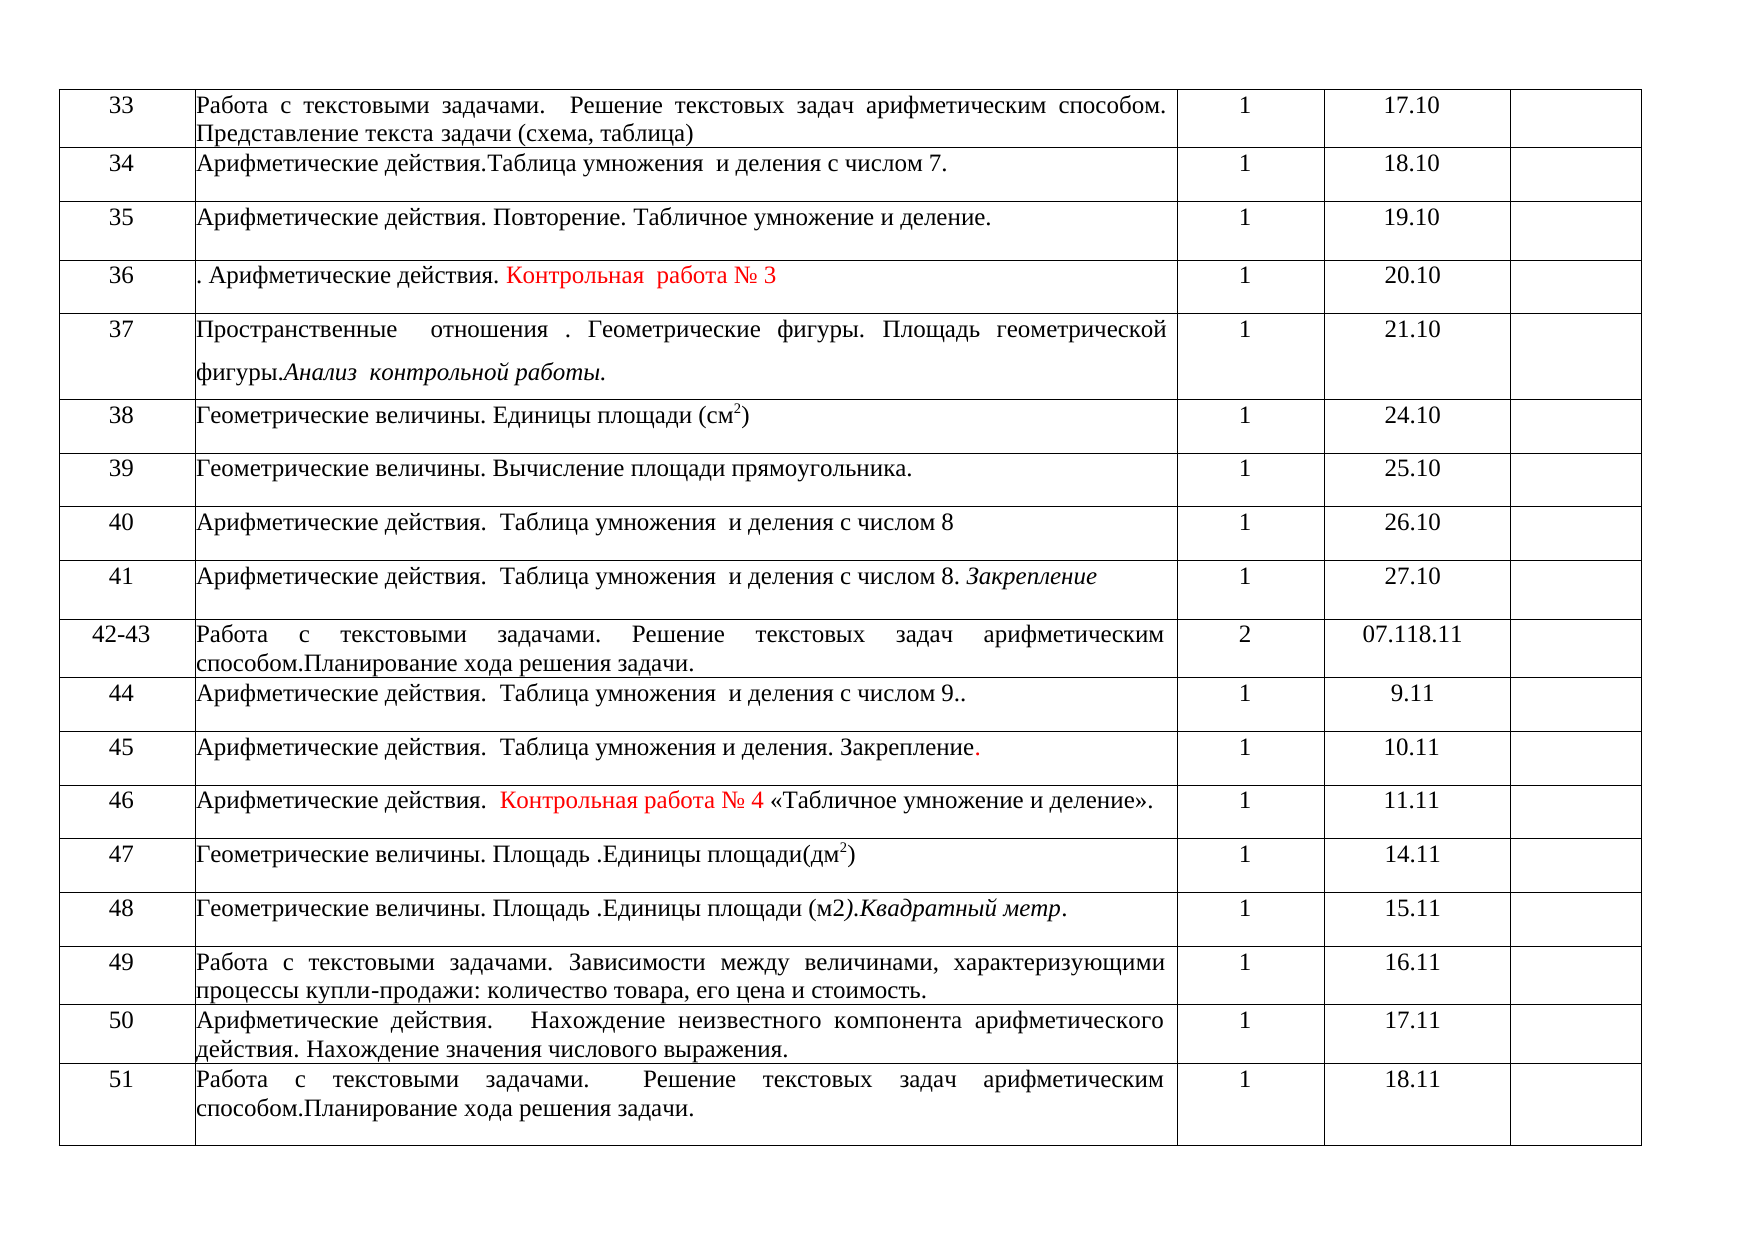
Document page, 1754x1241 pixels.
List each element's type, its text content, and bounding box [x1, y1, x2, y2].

table_cell 1 [1178, 893, 1324, 946]
table_cell 21.10 [1325, 314, 1510, 399]
table_cell 45 [60, 732, 195, 784]
table_cell [1511, 454, 1641, 506]
table_cell 17.10 [1325, 90, 1510, 147]
table_cell 39 [60, 454, 195, 506]
table_cell 1 [1178, 90, 1324, 147]
table_cell [1511, 314, 1641, 399]
table_cell 51 [60, 1064, 195, 1145]
table_cell Арифметические действия. Повторение. Табличное умножение и деление. [196, 202, 1177, 259]
table_cell [1511, 90, 1641, 147]
table_cell Работа с текстовыми задачами. Решение текстовых задач арифметическим способом.Планирование хода решения задачи. [196, 1064, 1177, 1145]
table_cell 07.118.11 [1325, 620, 1510, 677]
table_cell [1511, 1064, 1641, 1145]
table_cell 1 [1178, 148, 1324, 201]
table_cell 2 [1178, 620, 1324, 677]
table_cell [1511, 507, 1641, 560]
table_cell 37 [60, 314, 195, 399]
table_cell 24.10 [1325, 400, 1510, 452]
table_cell 17.11 [1325, 1005, 1510, 1063]
table_cell [1511, 839, 1641, 892]
table_cell Арифметические действия. Таблица умножения и деления с числом 8. Закрепление [196, 561, 1177, 618]
table_cell 1 [1178, 261, 1324, 313]
table_cell [1511, 947, 1641, 1004]
table_cell [1511, 202, 1641, 259]
table_cell 1 [1178, 947, 1324, 1004]
table_cell [1511, 678, 1641, 731]
table_cell 44 [60, 678, 195, 731]
table_cell [1511, 261, 1641, 313]
table_cell Геометрические величины. Единицы площади (см2) [196, 400, 1177, 452]
table_cell 1 [1178, 561, 1324, 618]
table_cell Пространственные отношения . Геометрические фигуры. Площадь геометрической фигуры.Анализ контрольной работы. [196, 314, 1177, 399]
table_cell [1511, 561, 1641, 618]
table_cell 15.11 [1325, 893, 1510, 946]
table_cell 35 [60, 202, 195, 259]
table_cell 9.11 [1325, 678, 1510, 731]
table_cell 48 [60, 893, 195, 946]
table_cell 1 [1178, 839, 1324, 892]
table_cell 41 [60, 561, 195, 618]
table_cell Геометрические величины. Площадь .Единицы площади (м2).Квадратный метр. [196, 893, 1177, 946]
table_cell 1 [1178, 400, 1324, 452]
table_cell 38 [60, 400, 195, 452]
table_cell [1511, 732, 1641, 784]
table_cell 49 [60, 947, 195, 1004]
table_cell [1511, 148, 1641, 201]
table_cell 34 [60, 148, 195, 201]
table_cell 25.10 [1325, 454, 1510, 506]
table_cell 1 [1178, 202, 1324, 259]
table_cell Работа с текстовыми задачами. Решение текстовых задач арифметическим способом.Планирование хода решения задачи. [196, 620, 1177, 677]
table_cell Геометрические величины. Площадь .Единицы площади(дм2) [196, 839, 1177, 892]
table_cell Работа с текстовыми задачами. Решение текстовых задач арифметическим способом. Представление текста задачи (схема, таблица) [196, 90, 1177, 147]
table_cell [1511, 400, 1641, 452]
table_cell 1 [1178, 314, 1324, 399]
table_cell 27.10 [1325, 561, 1510, 618]
table_cell [1511, 893, 1641, 946]
table_cell Работа с текстовыми задачами. Зависимости между величинами, характеризующими процессы купли-продажи: количество товара, его цена и стоимость. [196, 947, 1177, 1004]
table_cell Арифметические действия. Таблица умножения и деления. Закрепление. [196, 732, 1177, 784]
table_cell 33 [60, 90, 195, 147]
table_cell 1 [1178, 1005, 1324, 1063]
table_cell 42-43 [60, 620, 195, 677]
table_cell [1511, 786, 1641, 838]
table_cell . Арифметические действия. Контрольная работа № 3 [196, 261, 1177, 313]
table_cell [1511, 620, 1641, 677]
table_cell 18.11 [1325, 1064, 1510, 1145]
table_cell 40 [60, 507, 195, 560]
table_cell 46 [60, 786, 195, 838]
table_cell 10.11 [1325, 732, 1510, 784]
table_cell 20.10 [1325, 261, 1510, 313]
table_cell Арифметические действия. Контрольная работа № 4 «Табличное умножение и деление». [196, 786, 1177, 838]
table_cell 36 [60, 261, 195, 313]
table_cell 11.11 [1325, 786, 1510, 838]
table_cell 1 [1178, 507, 1324, 560]
table_cell Арифметические действия.Таблица умножения и деления с числом 7. [196, 148, 1177, 201]
table_cell 14.11 [1325, 839, 1510, 892]
table_cell 1 [1178, 1064, 1324, 1145]
table_cell 18.10 [1325, 148, 1510, 201]
table_cell Геометрические величины. Вычисление площади прямоугольника. [196, 454, 1177, 506]
table_cell 47 [60, 839, 195, 892]
table_cell Арифметические действия. Нахождение неизвестного компонента арифметического действия. Нахождение значения числового выражения. [196, 1005, 1177, 1063]
table_cell Арифметические действия. Таблица умножения и деления с числом 8 [196, 507, 1177, 560]
table_cell Арифметические действия. Таблица умножения и деления с числом 9.. [196, 678, 1177, 731]
table_cell 1 [1178, 732, 1324, 784]
table_cell 1 [1178, 678, 1324, 731]
table_cell 50 [60, 1005, 195, 1063]
table_cell 1 [1178, 786, 1324, 838]
table_cell 26.10 [1325, 507, 1510, 560]
table_cell 19.10 [1325, 202, 1510, 259]
table_cell 16.11 [1325, 947, 1510, 1004]
table_cell 1 [1178, 454, 1324, 506]
table_cell [1511, 1005, 1641, 1063]
